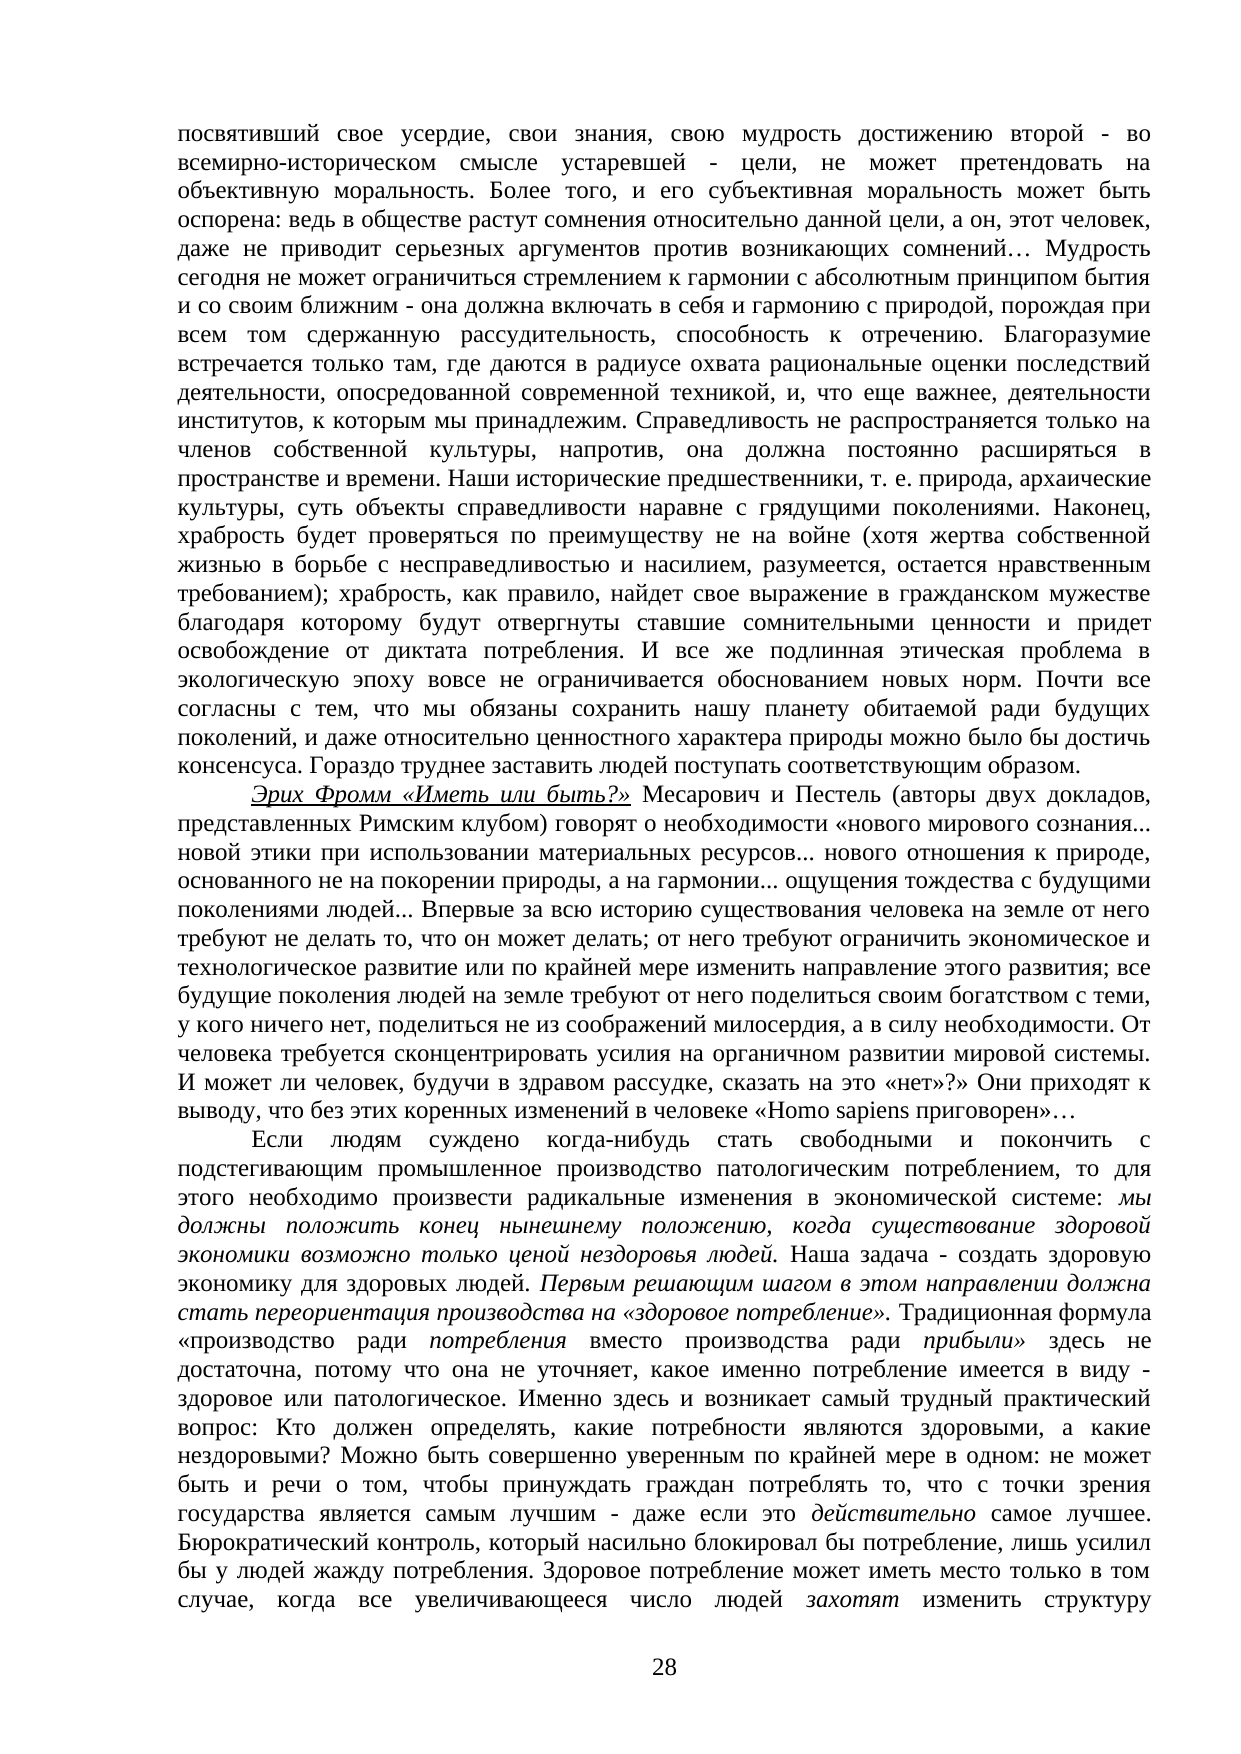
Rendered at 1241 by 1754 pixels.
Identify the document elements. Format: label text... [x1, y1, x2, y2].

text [177, 118, 1152, 779]
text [177, 1124, 1152, 1613]
text Эрих Фромм «Иметь или быть?» Месарович и Пестель (авторы двух докладов, представленных Римским клубом) говорят о необходимости «нового мирового сознания... новой этики при использовании материальных ресурсов... нового отношения к природе, основанного не на покорении природы, а на гармонии... ощущения тождества с будущими поколениями людей... Впервые за всю историю существования человека на земле от него требуют не делать то, что он может делать; от него требуют ограничить экономическое и технологическое развитие или по крайней мере изменить направление этого развития; все будущие поколения людей на земле требуют от него поделиться своим богатством с теми, у кого ничего нет, поделиться не из соображений милосердия, а в силу необходимости. От человека требуется сконцентрировать усилия на органичном развитии мировой системы. И может ли человек, будучи в здравом рассудке, сказать на это «нет»?» Они приходят к выводу, что без этих коренных изменений в человеке «Homo sapiens приговорен»… [177, 779, 1152, 1124]
